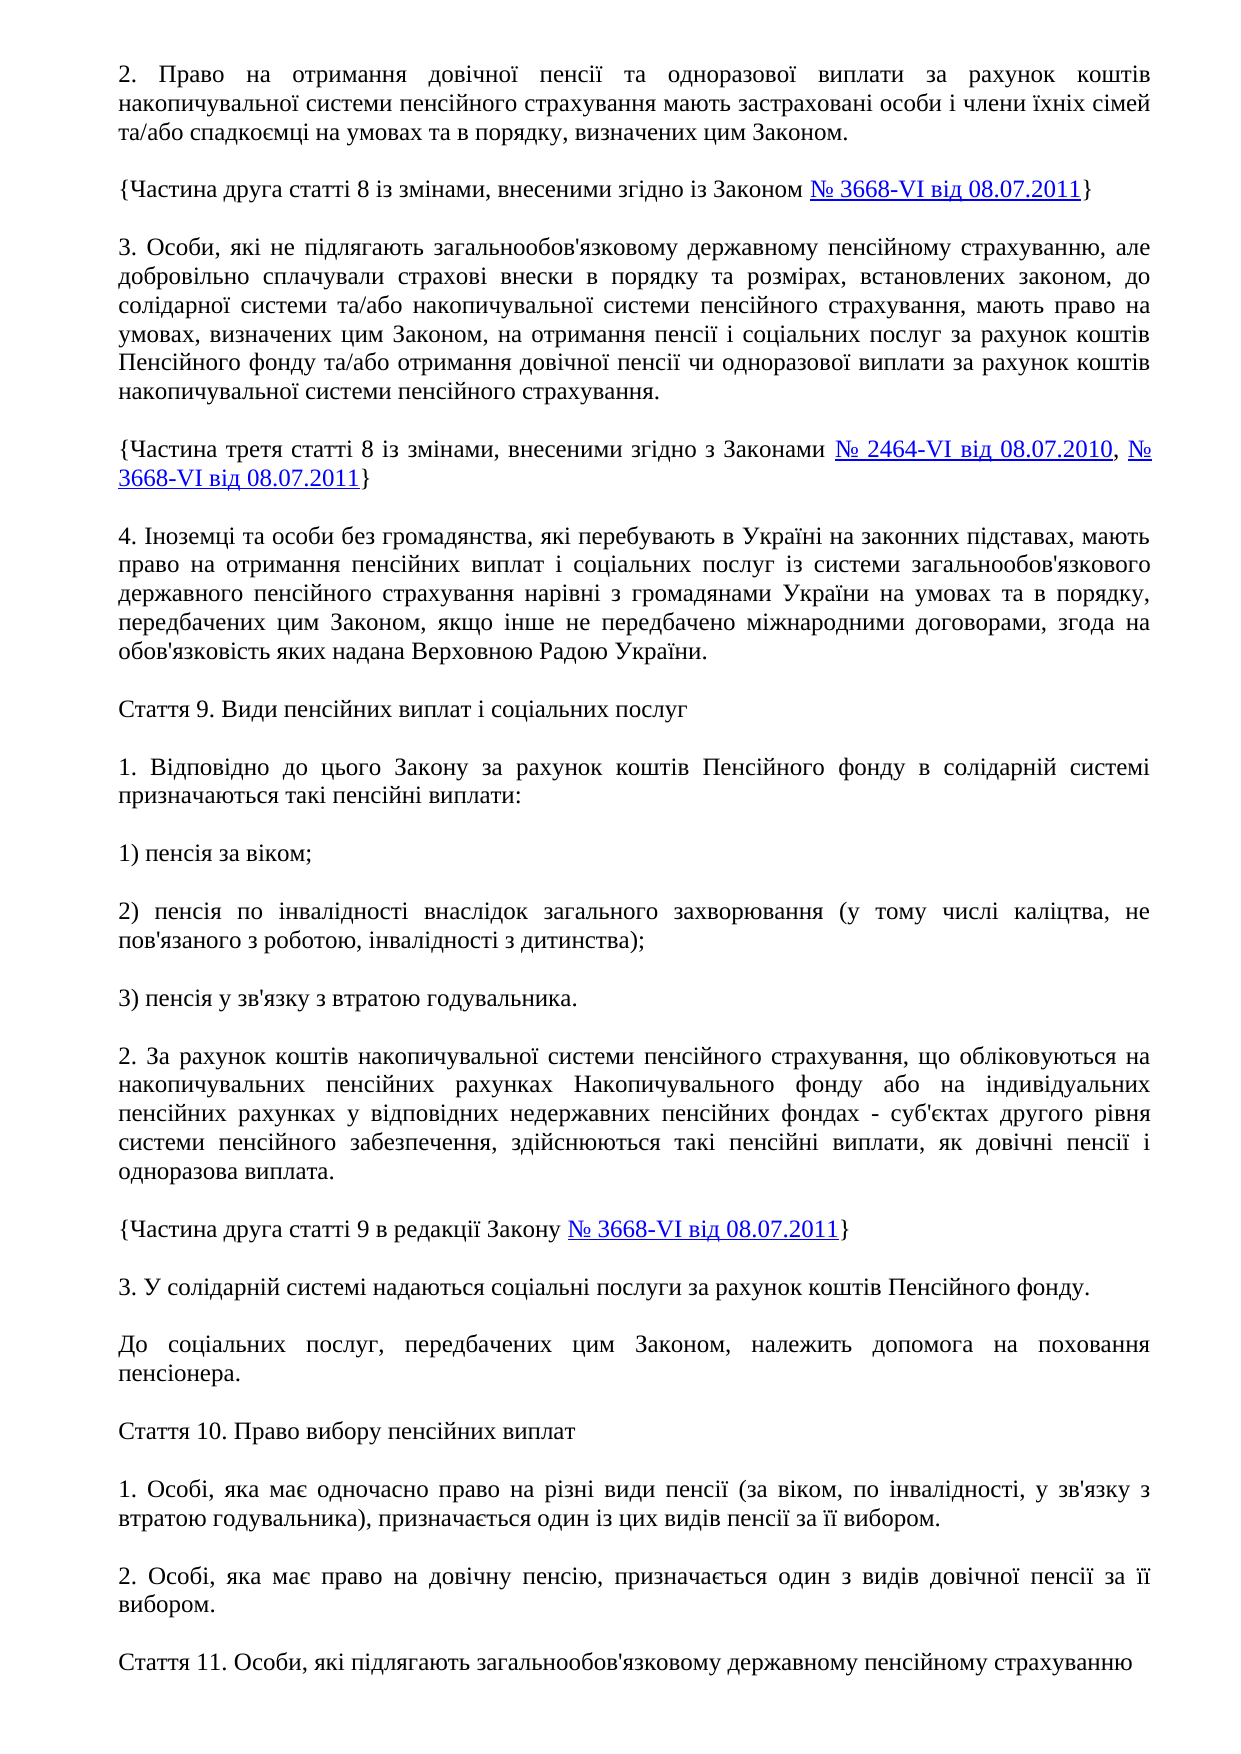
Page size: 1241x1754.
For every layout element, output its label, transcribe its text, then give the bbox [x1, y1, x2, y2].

text Стаття 10. Право вибору пенсійних виплат [118, 1416, 1152, 1445]
text 2. Право на отримання довічної пенсії та одноразової виплати за рахунок коштів накопичувальної системи пенсійного страхування мають застраховані особи і члени їхніх сімей та/або спадкоємці на умовах та в порядку, визначених цим Законом. [118, 59, 1152, 145]
text {Частина третя статті 8 із змінами, внесеними згідно з Законами № 2464-VI від 08.07.2010, № 3668-VI від 08.07.2011} [118, 434, 1152, 492]
text {Частина друга статті 9 в редакції Закону № 3668-VI від 08.07.2011} [118, 1214, 1152, 1242]
text 4. Іноземці та особи без громадянства, які перебувають в Україні на законних підставах, мають право на отримання пенсійних виплат і соціальних послуг із системи загальнообов'язкового державного пенсійного страхування нарівні з громадянами України на умовах та в порядку, передбачених цим Законом, якщо інше не передбачено міжнародними договорами, згода на обов'язковість яких надана Верховною Радою України. [118, 521, 1152, 664]
text Стаття 9. Види пенсійних виплат і соціальних послуг [118, 694, 1152, 722]
text Стаття 11. Особи, які підлягають загальнообов'язковому державному пенсійному страхуванню [118, 1647, 1152, 1676]
text 3. У солідарній системі надаються соціальні послуги за рахунок коштів Пенсійного фонду. [118, 1272, 1152, 1300]
text 1. Відповідно до цього Закону за рахунок коштів Пенсійного фонду в солідарній системі призначаються такі пенсійні виплати: [118, 752, 1152, 809]
text До соціальних послуг, передбачених цим Законом, належить допомога на поховання пенсіонера. [118, 1329, 1152, 1387]
text 2. За рахунок коштів накопичувальної системи пенсійного страхування, що обліковуються на накопичувальних пенсійних рахунках Накопичувального фонду або на індивідуальних пенсійних рахунках у відповідних недержавних пенсійних фондах - суб'єктах другого рівня системи пенсійного забезпечення, здійснюються такі пенсійні виплати, як довічні пенсії і одноразова виплата. [118, 1041, 1152, 1184]
text 2. Особі, яка має право на довічну пенсію, призначається один з видів довічної пенсії за її вибором. [118, 1561, 1152, 1618]
text 1) пенсія за віком; [118, 838, 1152, 867]
text 1. Особі, яка має одночасно право на різні види пенсії (за віком, по інвалідності, у зв'язку з втратою годувальника), призначається один із цих видів пенсії за її вибором. [118, 1474, 1152, 1532]
text 3) пенсія у зв'язку з втратою годувальника. [118, 983, 1152, 1012]
text {Частина друга статті 8 із змінами, внесеними згідно із Законом № 3668-VI від 08.07.2011} [118, 174, 1152, 203]
text 3. Особи, які не підлягають загальнообов'язковому державному пенсійному страхуванню, але добровільно сплачували страхові внески в порядку та розмірах, встановлених законом, до солідарної системи та/або накопичувальної системи пенсійного страхування, мають право на умовах, визначених цим Законом, на отримання пенсії і соціальних послуг за рахунок коштів Пенсійного фонду та/або отримання довічної пенсії чи одноразової виплати за рахунок коштів накопичувальної системи пенсійного страхування. [118, 232, 1152, 405]
text 2) пенсія по інвалідності внаслідок загального захворювання (у тому числі каліцтва, не пов'язаного з роботою, інвалідності з дитинства); [118, 896, 1152, 954]
